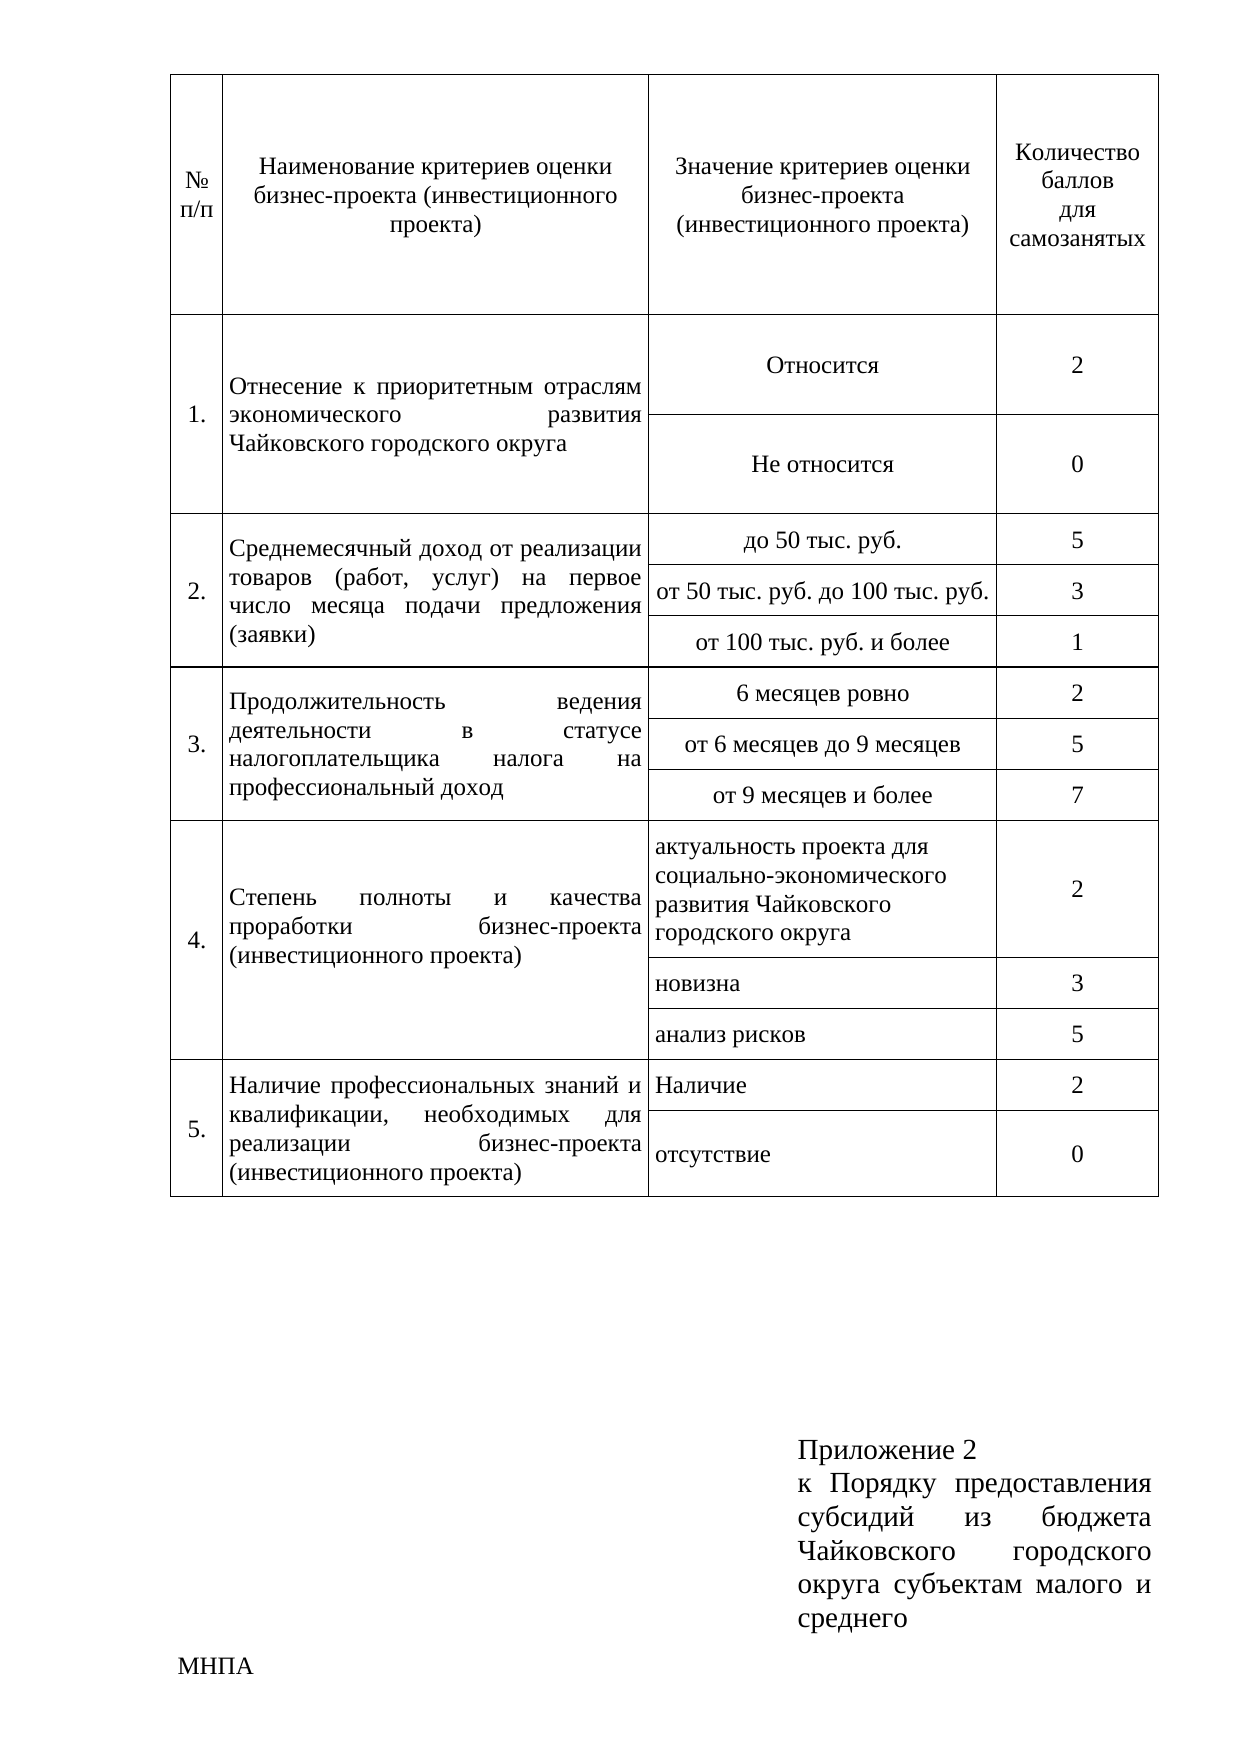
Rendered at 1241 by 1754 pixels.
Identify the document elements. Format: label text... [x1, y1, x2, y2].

table_cell 2 [997, 821, 1158, 957]
table_cell 2 [997, 668, 1158, 717]
table_cell Степень полноты и качества проработки бизнес-проекта (инвестиционного проекта) [223, 821, 648, 1059]
table_cell 1 [997, 616, 1158, 666]
table_cell новизна [649, 958, 996, 1008]
table_cell 3 [997, 565, 1158, 615]
table_cell 3. [171, 668, 222, 819]
table_cell 5 [997, 514, 1158, 564]
table_cell 2 [997, 315, 1158, 413]
table_cell анализ рисков [649, 1009, 996, 1059]
table_cell 2 [997, 1060, 1158, 1110]
table_cell Не относится [649, 415, 996, 513]
table_cell Отнесение к приоритетным отраслям экономического развития Чайковского городского округа [223, 315, 648, 513]
table_cell Среднемесячный доход от реализации товаров (работ, услуг) на первое число месяца подачи предложения (заявки) [223, 514, 648, 666]
table_cell актуальность проекта для социально-экономического развития Чайковского городского округа [649, 821, 996, 957]
table_cell 3 [997, 958, 1158, 1008]
table_cell 4. [171, 821, 222, 1059]
table_cell от 100 тыс. руб. и более [649, 616, 996, 666]
table_cell 6 месяцев ровно [649, 668, 996, 717]
table_cell 0 [997, 415, 1158, 513]
table_header Количество баллов для самозанятых [997, 75, 1158, 314]
table_header Значение критериев оценки бизнес-проекта (инвестиционного проекта) [649, 75, 996, 314]
table_cell Наличие профессиональных знаний и квалификации, необходимых для реализации бизнес-проекта (инвестиционного проекта) [223, 1060, 648, 1196]
table_cell до 50 тыс. руб. [649, 514, 996, 564]
table_cell Относится [649, 315, 996, 413]
table_cell 5. [171, 1060, 222, 1196]
table_cell от 6 месяцев до 9 месяцев [649, 719, 996, 768]
table_cell 0 [997, 1111, 1158, 1196]
table_cell 5 [997, 1009, 1158, 1059]
table_cell Наличие [649, 1060, 996, 1110]
table_cell от 9 месяцев и более [649, 770, 996, 819]
table_cell от 50 тыс. руб. до 100 тыс. руб. [649, 565, 996, 615]
text Приложение 2 [797, 1432, 1152, 1466]
table_header № п/п [171, 75, 222, 314]
table_cell 5 [997, 719, 1158, 768]
table_cell 1. [171, 315, 222, 513]
table_cell 7 [997, 770, 1158, 819]
table_cell Продолжительность ведения деятельности в статусе налогоплательщика налога на профессиональный доход [223, 668, 648, 819]
table_cell отсутствие [649, 1111, 996, 1196]
table_header Наименование критериев оценки бизнес-проекта (инвестиционного проекта) [223, 75, 648, 314]
table_cell 2. [171, 514, 222, 666]
